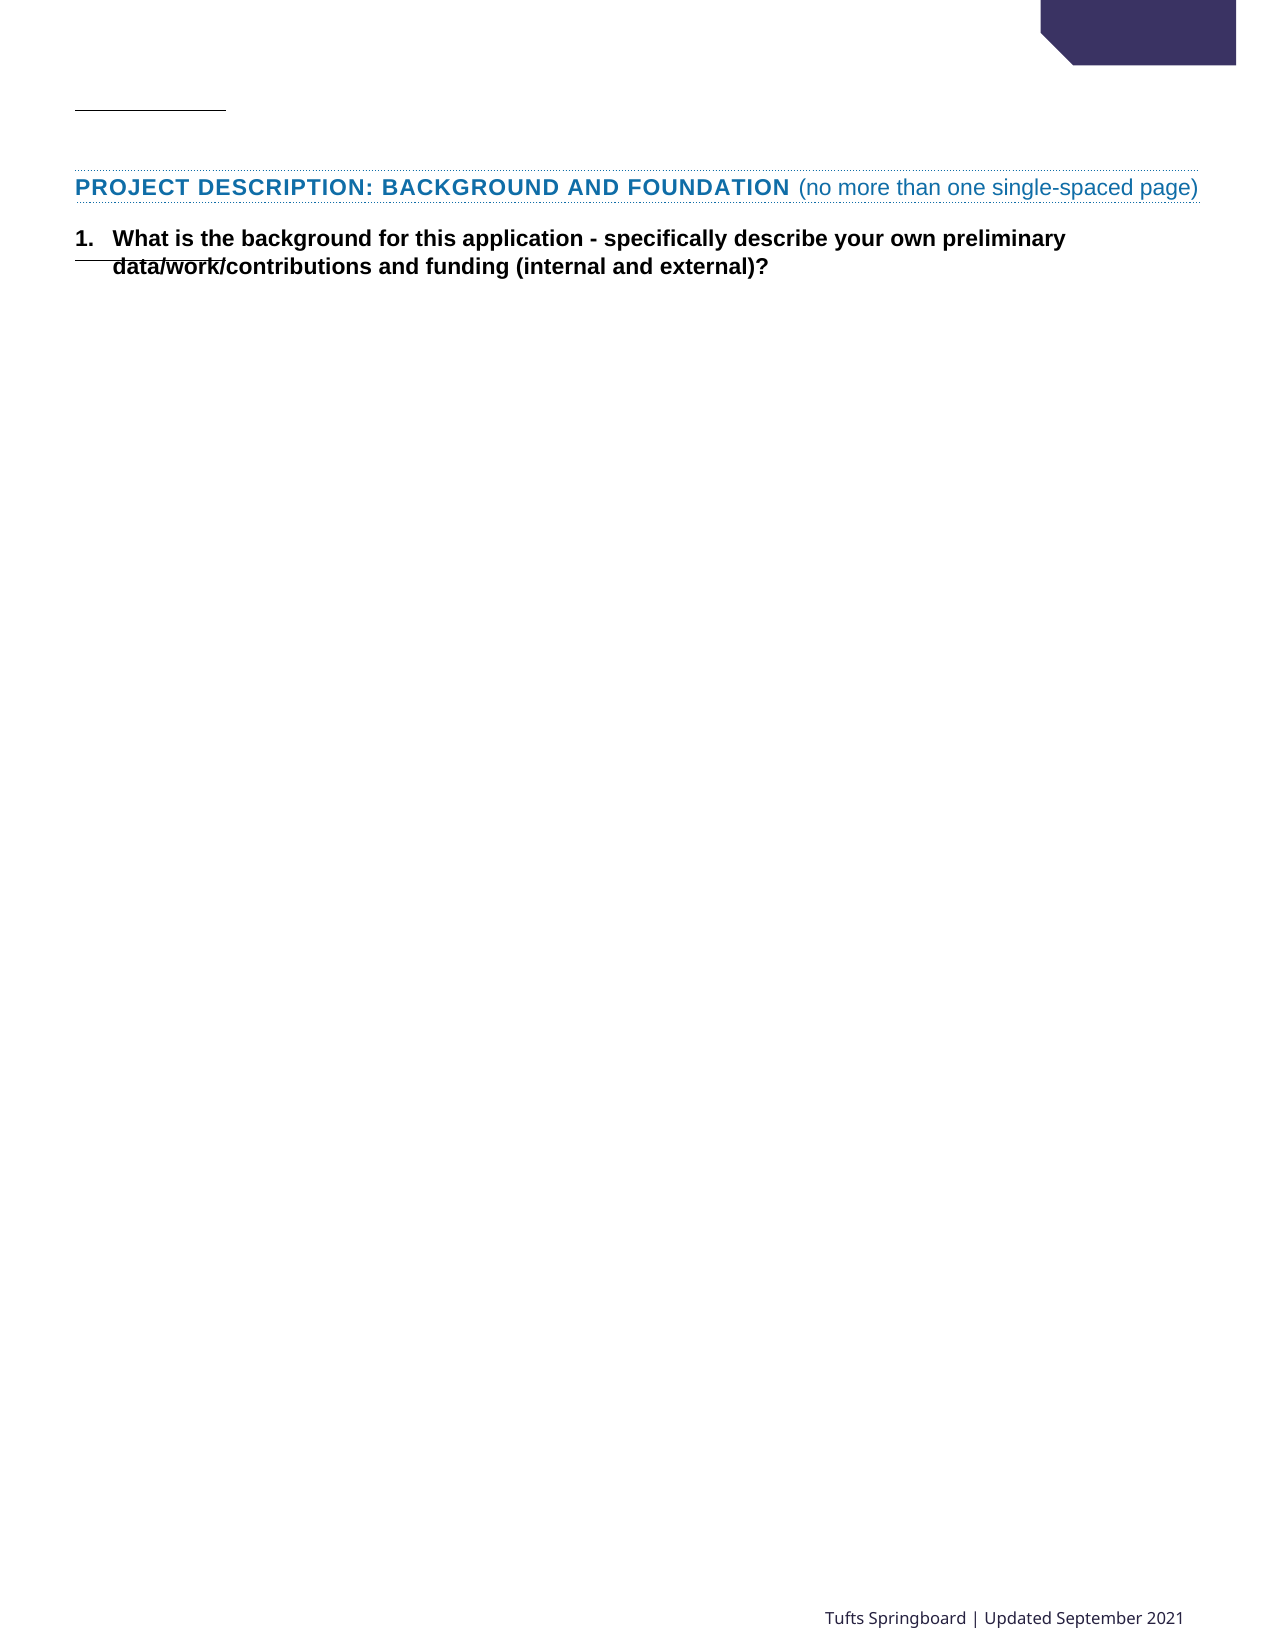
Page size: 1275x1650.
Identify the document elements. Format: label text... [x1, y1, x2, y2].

list What is the background for this application - specifically describe your own preliminary data/work/contributions and funding (internal and external)? [75, 225, 1200, 279]
subtitle PROJECT DESCRIPTION: BACKGROUND AND FOUNDATION (no more than one single-spaced page) [75, 170, 1200, 203]
